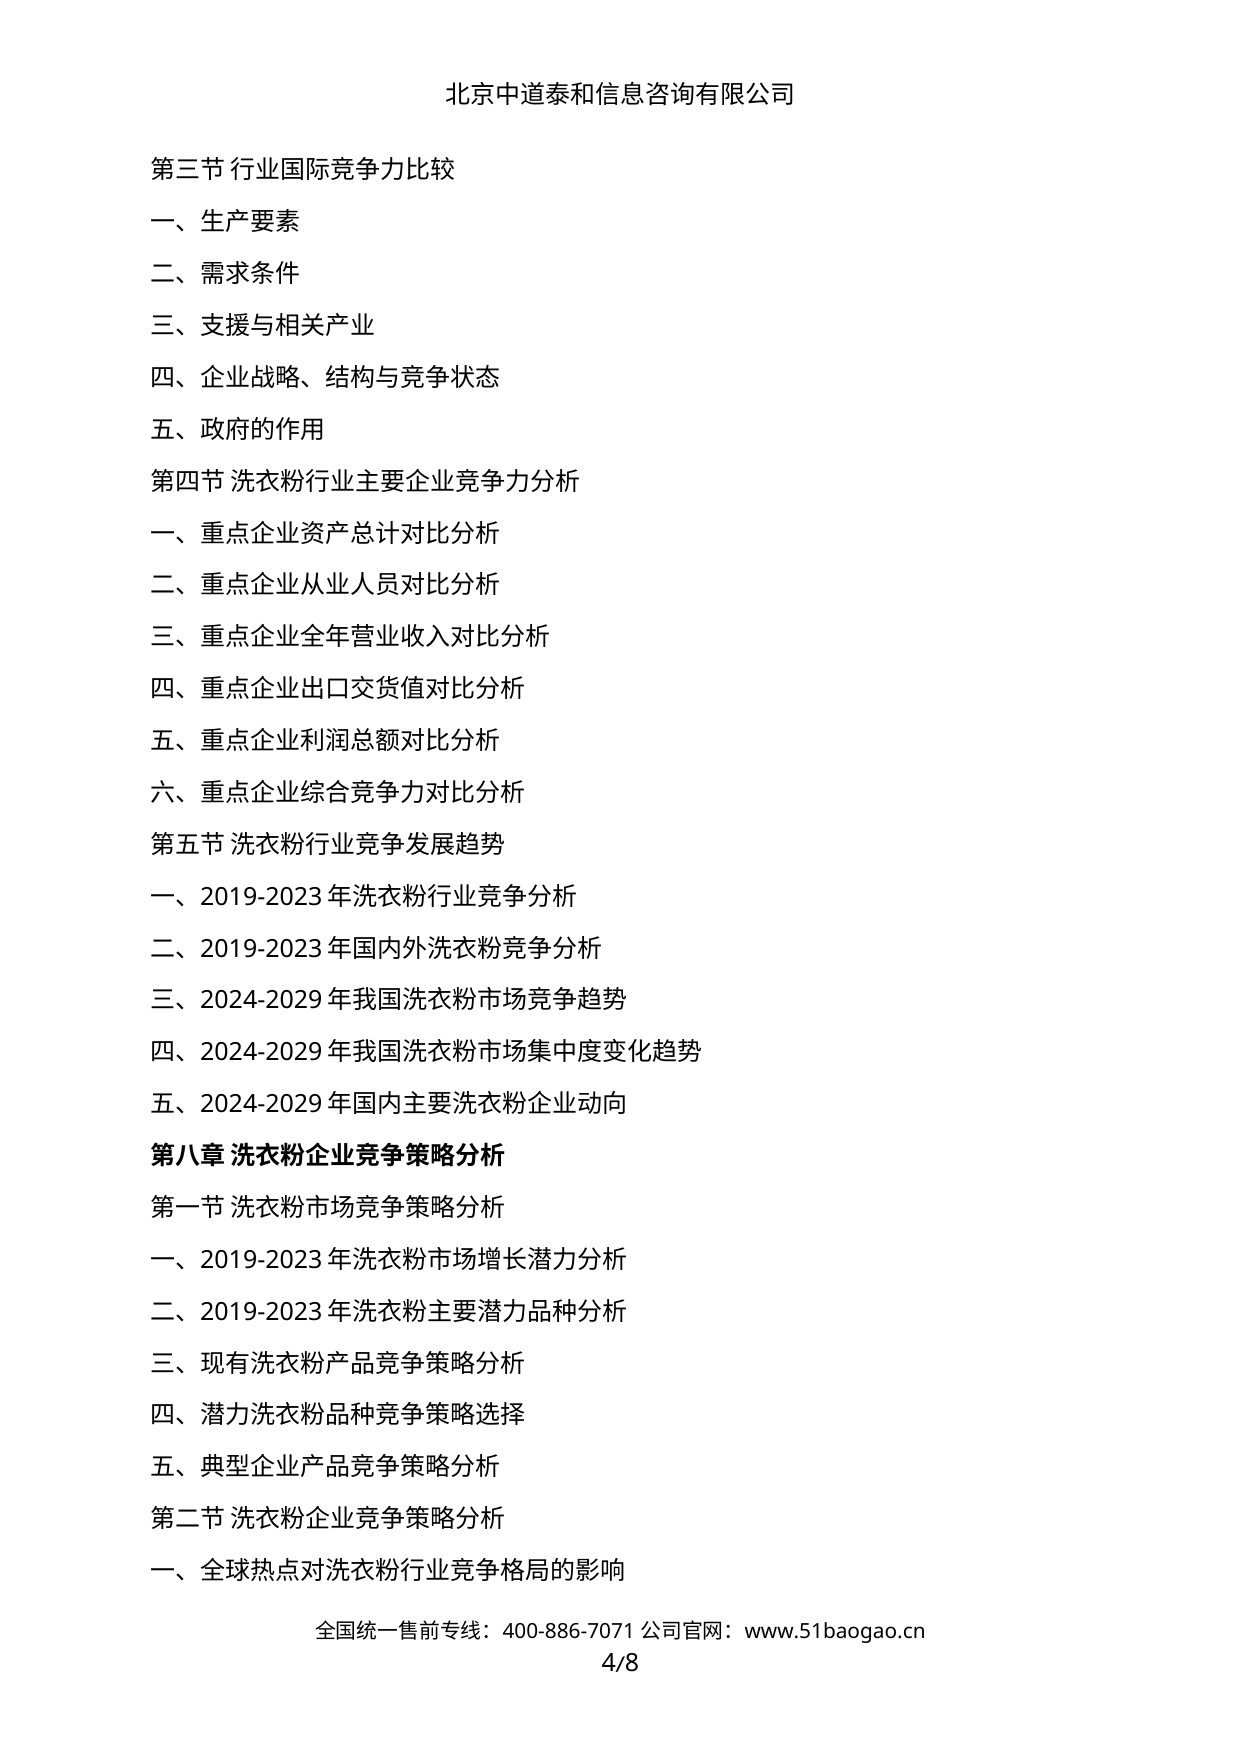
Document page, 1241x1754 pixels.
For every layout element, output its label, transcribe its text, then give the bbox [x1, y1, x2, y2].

text 二、重点企业从业人员对比分析 [150, 565, 1090, 601]
text 二、2019-2023年国内外洗衣粉竞争分析 [150, 928, 1090, 964]
text 四、企业战略、结构与竞争状态 [150, 357, 1090, 394]
text 四、2024-2029年我国洗衣粉市场集中度变化趋势 [150, 1032, 1090, 1068]
text 五、典型企业产品竞争策略分析 [150, 1447, 1090, 1483]
text 四、重点企业出口交货值对比分析 [150, 669, 1090, 705]
text 第五节 洗衣粉行业竞争发展趋势 [150, 824, 1090, 861]
text 五、政府的作用 [150, 409, 1090, 446]
text 二、需求条件 [150, 254, 1090, 290]
text 四、潜力洗衣粉品种竞争策略选择 [150, 1395, 1090, 1431]
text 一、2019-2023年洗衣粉行业竞争分析 [150, 876, 1090, 912]
text 六、重点企业综合竞争力对比分析 [150, 772, 1090, 809]
text 第二节 洗衣粉企业竞争策略分析 [150, 1499, 1090, 1535]
text 第一节 洗衣粉市场竞争策略分析 [150, 1187, 1090, 1224]
text 五、2024-2029年国内主要洗衣粉企业动向 [150, 1084, 1090, 1120]
text 一、2019-2023年洗衣粉市场增长潜力分析 [150, 1239, 1090, 1276]
text 五、重点企业利润总额对比分析 [150, 721, 1090, 757]
text 三、现有洗衣粉产品竞争策略分析 [150, 1343, 1090, 1379]
text 一、生产要素 [150, 202, 1090, 238]
text 三、2024-2029年我国洗衣粉市场竞争趋势 [150, 980, 1090, 1016]
text 三、支援与相关产业 [150, 306, 1090, 342]
text 第三节 行业国际竞争力比较 [150, 150, 1090, 186]
text 第四节 洗衣粉行业主要企业竞争力分析 [150, 461, 1090, 497]
text 三、重点企业全年营业收入对比分析 [150, 617, 1090, 653]
text 一、全球热点对洗衣粉行业竞争格局的影响 [150, 1551, 1090, 1587]
text 第八章 洗衣粉企业竞争策略分析 [150, 1136, 1090, 1172]
text 一、重点企业资产总计对比分析 [150, 513, 1090, 549]
text 二、2019-2023年洗衣粉主要潜力品种分析 [150, 1291, 1090, 1327]
